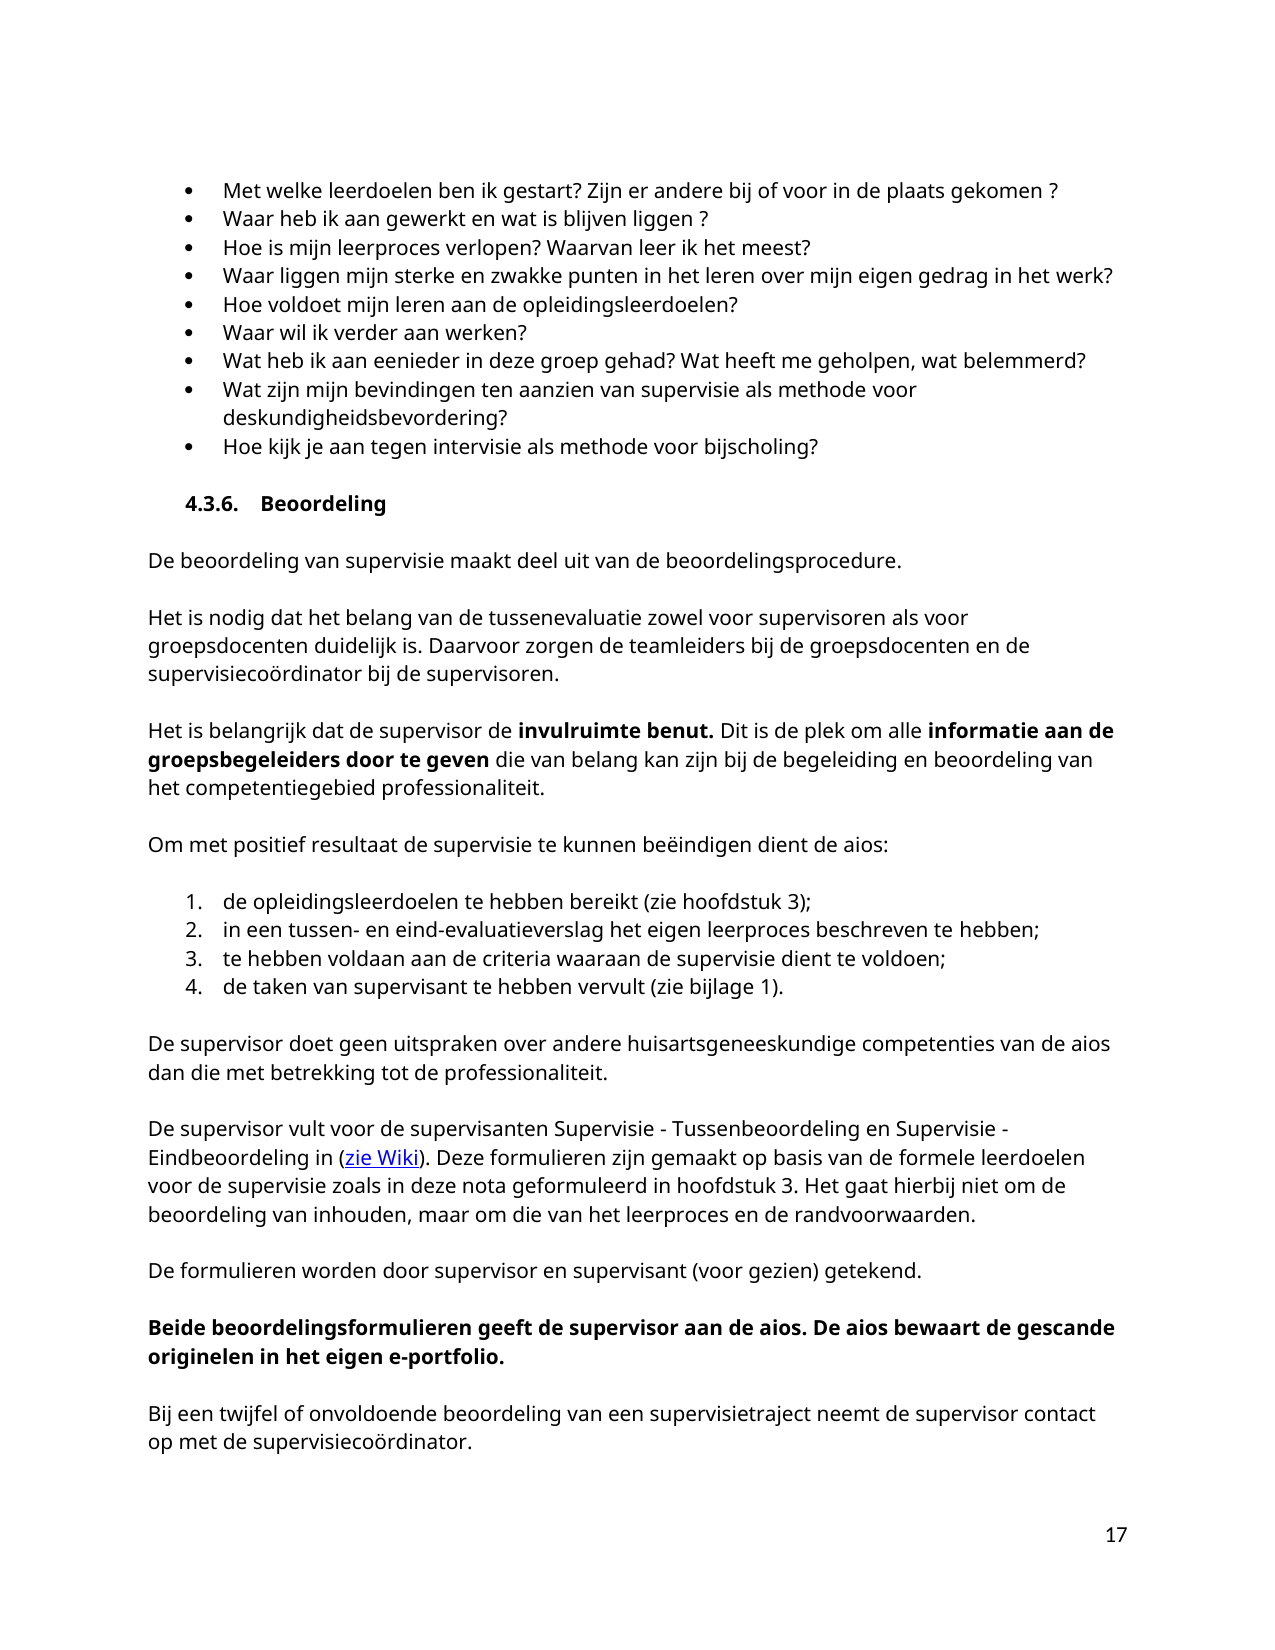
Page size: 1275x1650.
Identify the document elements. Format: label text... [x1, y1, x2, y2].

list Waar heb ik aan gewerkt en wat is blijven liggen ? [185, 204, 1127, 233]
text De supervisor doet geen uitspraken over andere huisartsgeneeskundige competenties van de aios dan die met betrekking tot de professionaliteit. [148, 1029, 1127, 1086]
list in een tussen- en eind-evaluatieverslag het eigen leerproces beschreven te hebben; [185, 915, 1127, 944]
list de opleidingsleerdoelen te hebben bereikt (zie hoofdstuk 3); [185, 887, 1127, 915]
list Met welke leerdoelen ben ik gestart? Zijn er andere bij of voor in de plaats gekomen ? [185, 176, 1127, 204]
list Waar wil ik verder aan werken? [185, 318, 1127, 347]
list Hoe is mijn leerproces verlopen? Waarvan leer ik het meest? [185, 233, 1127, 261]
text De beoordeling van supervisie maakt deel uit van de beoordelingsprocedure. [148, 546, 1127, 574]
list Waar liggen mijn sterke en zwakke punten in het leren over mijn eigen gedrag in het werk? [185, 261, 1127, 290]
text De supervisor vult voor de supervisanten Supervisie - Tussenbeoordeling en Supervisie - Eindbeoordeling in (zie Wiki). Deze formulieren zijn gemaakt op basis van de formele leerdoelen voor de supervisie zoals in deze nota geformuleerd in hoofdstuk 3. Het gaat hierbij niet om de beoordeling van inhouden, maar om die van het leerproces en de randvoorwaarden. [148, 1114, 1127, 1228]
text De formulieren worden door supervisor en supervisant (voor gezien) getekend. [148, 1257, 1127, 1285]
list Beoordeling [185, 489, 1127, 517]
list de taken van supervisant te hebben vervult (zie bijlage 1). [185, 972, 1127, 1001]
list Hoe voldoet mijn leren aan de opleidingsleerdoelen? [185, 290, 1127, 318]
text Het is belangrijk dat de supervisor de invulruimte benut. Dit is de plek om alle informatie aan de groepsbegeleiders door te geven die van belang kan zijn bij de begeleiding en beoordeling van het competentiegebied professionaliteit. [148, 716, 1127, 802]
text Bij een twijfel of onvoldoende beoordeling van een supervisietraject neemt de supervisor contact op met de supervisiecoördinator. [148, 1399, 1127, 1456]
list Wat heb ik aan eenieder in deze groep gehad? Wat heeft me geholpen, wat belemmerd? [185, 347, 1127, 375]
list Wat zijn mijn bevindingen ten aanzien van supervisie als methode voor deskundigheidsbevordering? [185, 375, 1127, 432]
list Hoe kijk je aan tegen intervisie als methode voor bijscholing? [185, 432, 1127, 460]
text Om met positief resultaat de supervisie te kunnen beëindigen dient de aios: [148, 830, 1127, 858]
text Het is nodig dat het belang van de tussenevaluatie zowel voor supervisoren als voor groepsdocenten duidelijk is. Daarvoor zorgen de teamleiders bij de groepsdocenten en de supervisiecoördinator bij de supervisoren. [148, 603, 1127, 688]
list te hebben voldaan aan de criteria waaraan de supervisie dient te voldoen; [185, 944, 1127, 972]
text Beide beoordelingsformulieren geeft de supervisor aan de aios. De aios bewaart de gescande originelen in het eigen e-portfolio. [148, 1313, 1127, 1370]
